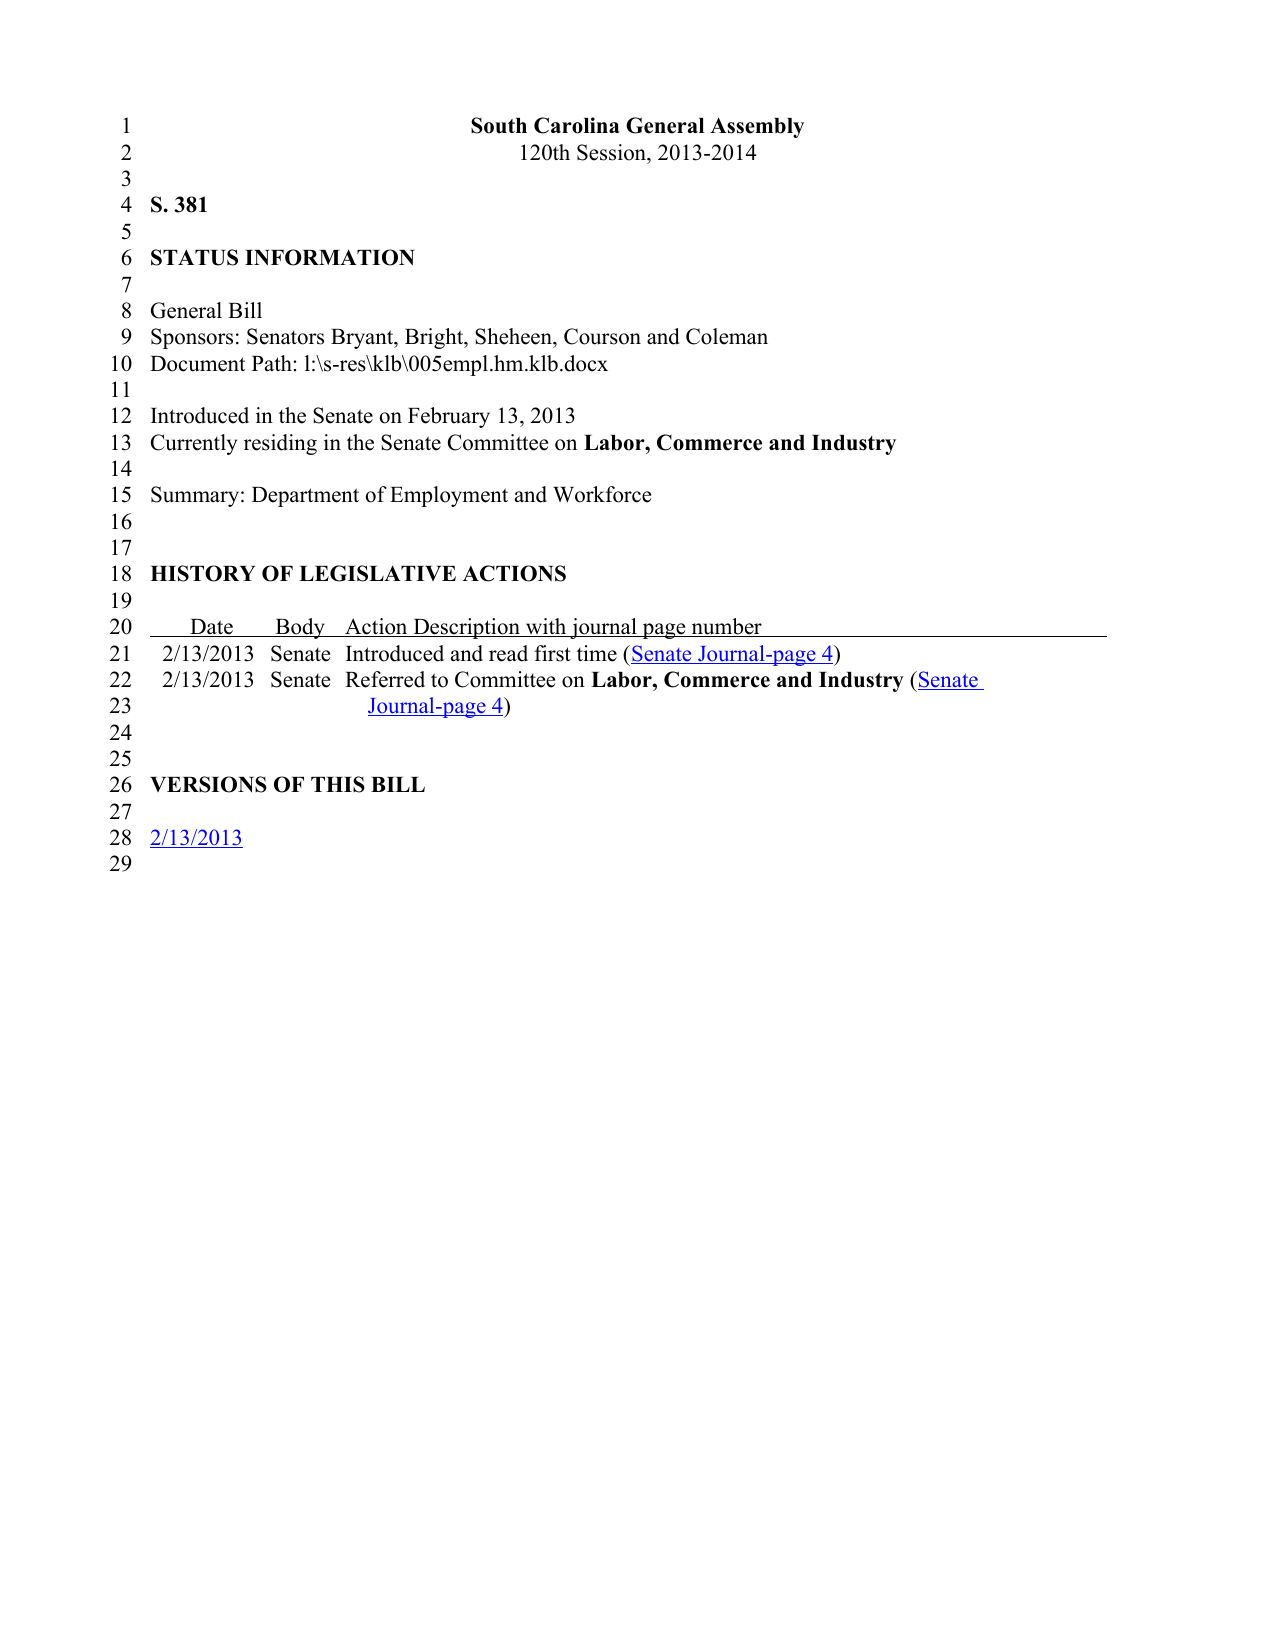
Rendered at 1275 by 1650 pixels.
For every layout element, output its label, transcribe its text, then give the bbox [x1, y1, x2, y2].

text Currently residing in the Senate Committee on Labor, Commerce and Industry [150, 429, 1125, 455]
text 2/13/2013 Senate Introduced and read first time (Senate Journal-page 4) [150, 639, 1125, 666]
text Introduced in the Senate on February 13, 2013 [150, 402, 1125, 429]
text Document Path: l:\s-res\klb\005empl.hm.klb.docx [150, 350, 1125, 376]
text Summary: Department of Employment and Workforce [150, 481, 1125, 508]
text VERSIONS OF THIS BILL [150, 771, 1125, 798]
text General Bill [150, 297, 1125, 323]
text 2/13/2013 Senate Referred to Committee on Labor, Commerce and Industry (Senate Journal-page 4) [150, 666, 1125, 719]
text Date Body Action Description with journal page number [150, 613, 1125, 639]
text HISTORY OF LEGISLATIVE ACTIONS [150, 561, 1125, 587]
text 2/13/2013 [150, 824, 1125, 850]
text S. 381 [150, 192, 1125, 218]
text South Carolina General Assembly [150, 112, 1125, 139]
text STATUS INFORMATION [150, 244, 1125, 271]
text Sponsors: Senators Bryant, Bright, Sheheen, Courson and Coleman [150, 323, 1125, 350]
text 120th Session, 2013-2014 [150, 139, 1125, 165]
